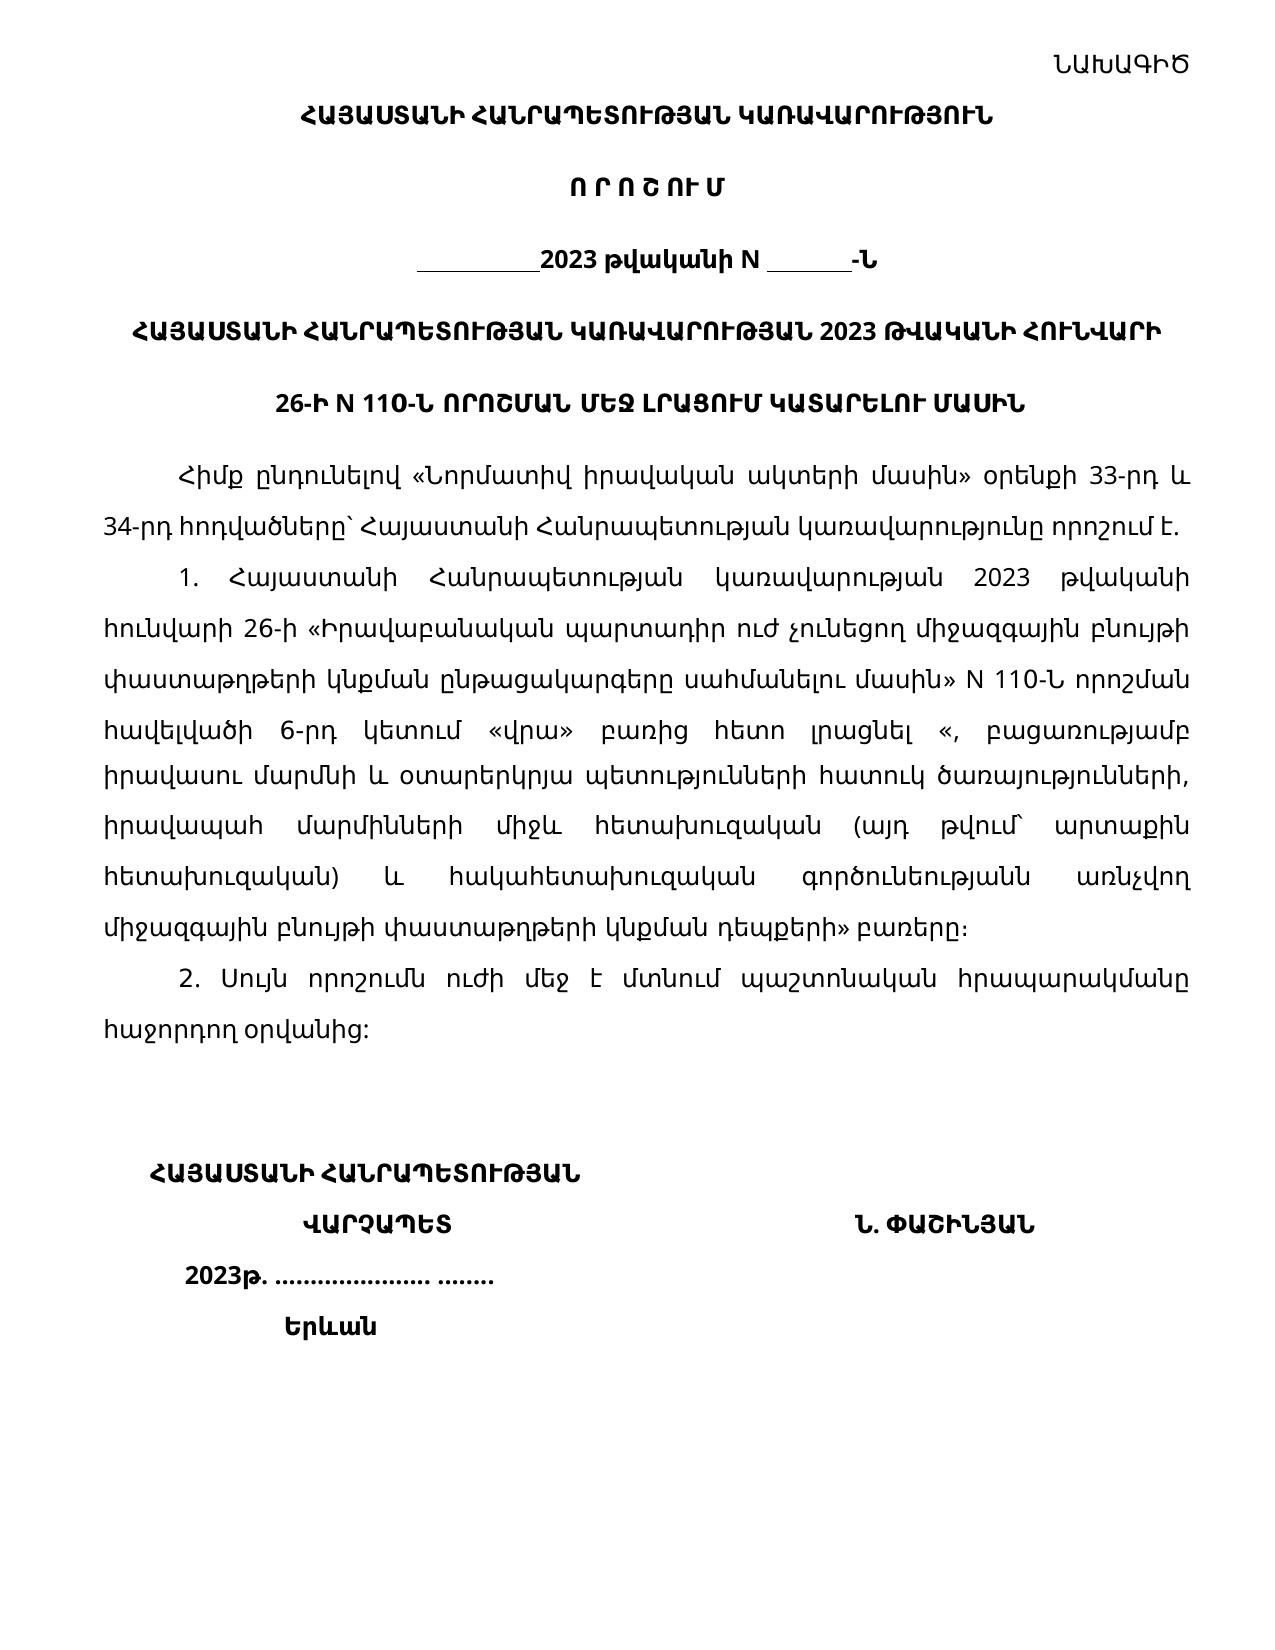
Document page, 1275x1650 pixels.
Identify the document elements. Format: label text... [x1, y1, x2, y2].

text Հիմք ընդունելով «Նորմատիվ իրավական ակտերի մասին» օրենքի 33-րդ և 34-րդ հոդվածները` Հայաստանի Հանրապետության կառավարությունը որոշում է. [103, 457, 1191, 542]
text ՎԱՐՉԱՊԵՏ Ն. ՓԱՇԻՆՅԱՆ [103, 1206, 1181, 1240]
text Ո Ր Ո Շ ՈՒ Մ [103, 170, 1191, 204]
text 2. Սույն որոշումն ուժի մեջ է մտնում պաշտոնական հրապարակմանը հաջորդող օրվանից: [103, 960, 1191, 1046]
text 1. Հայաստանի Հանրապետության կառավարության 2023 թվականի հունվարի 26-ի «Իրավաբանական պարտադիր ուժ չունեցող միջազգային բնույթի փաստաթղթերի կնքման ընթացակարգերը սահմանելու մասին» N 110-Ն որոշման հավելվածի 6-րդ կետում «վրա» բառից հետո լրացնել «, բացառությամբ իրավասու մարմնի և օտարերկրյա պետությունների հատուկ ծառայությունների, իրավապահ մարմինների միջև հետախուզական (այդ թվում՝ արտաքին հետախուզական) և հակահետախուզական գործունեությանն առնչվող միջազգային բնույթի փաստաթղթերի կնքման դեպքերի» բառերը։ [103, 559, 1191, 943]
subtitle ՆԱԽԱԳԻԾ [103, 47, 1191, 81]
text 2023թ. ...................... ........ [103, 1257, 1181, 1291]
text ՀԱՅԱՍՏԱՆԻ ՀԱՆՐԱՊԵՏՈՒԹՅԱՆ ԿԱՌԱՎԱՐՈՒԹՅԱՆ 2023 ԹՎԱԿԱՆԻ ՀՈՒՆՎԱՐԻ [103, 313, 1191, 348]
text 2023 թվականի N -Ն [103, 242, 1191, 276]
text Երևան [103, 1308, 1181, 1342]
text ՀԱՅԱՍՏԱՆԻ ՀԱՆՐԱՊԵՏՈՒԹՅԱՆ [103, 1155, 1181, 1189]
text 26-Ի N 110-Ն ՈՐՈՇՄԱՆ ՄԵՋ ԼՐԱՑՈՒՄ ԿԱՏԱՐԵԼՈՒ ՄԱՍԻՆ [103, 385, 1191, 419]
text ՀԱՅԱՍՏԱՆԻ ՀԱՆՐԱՊԵՏՈՒԹՅԱՆ ԿԱՌԱՎԱՐՈՒԹՅՈՒՆ [103, 98, 1191, 132]
